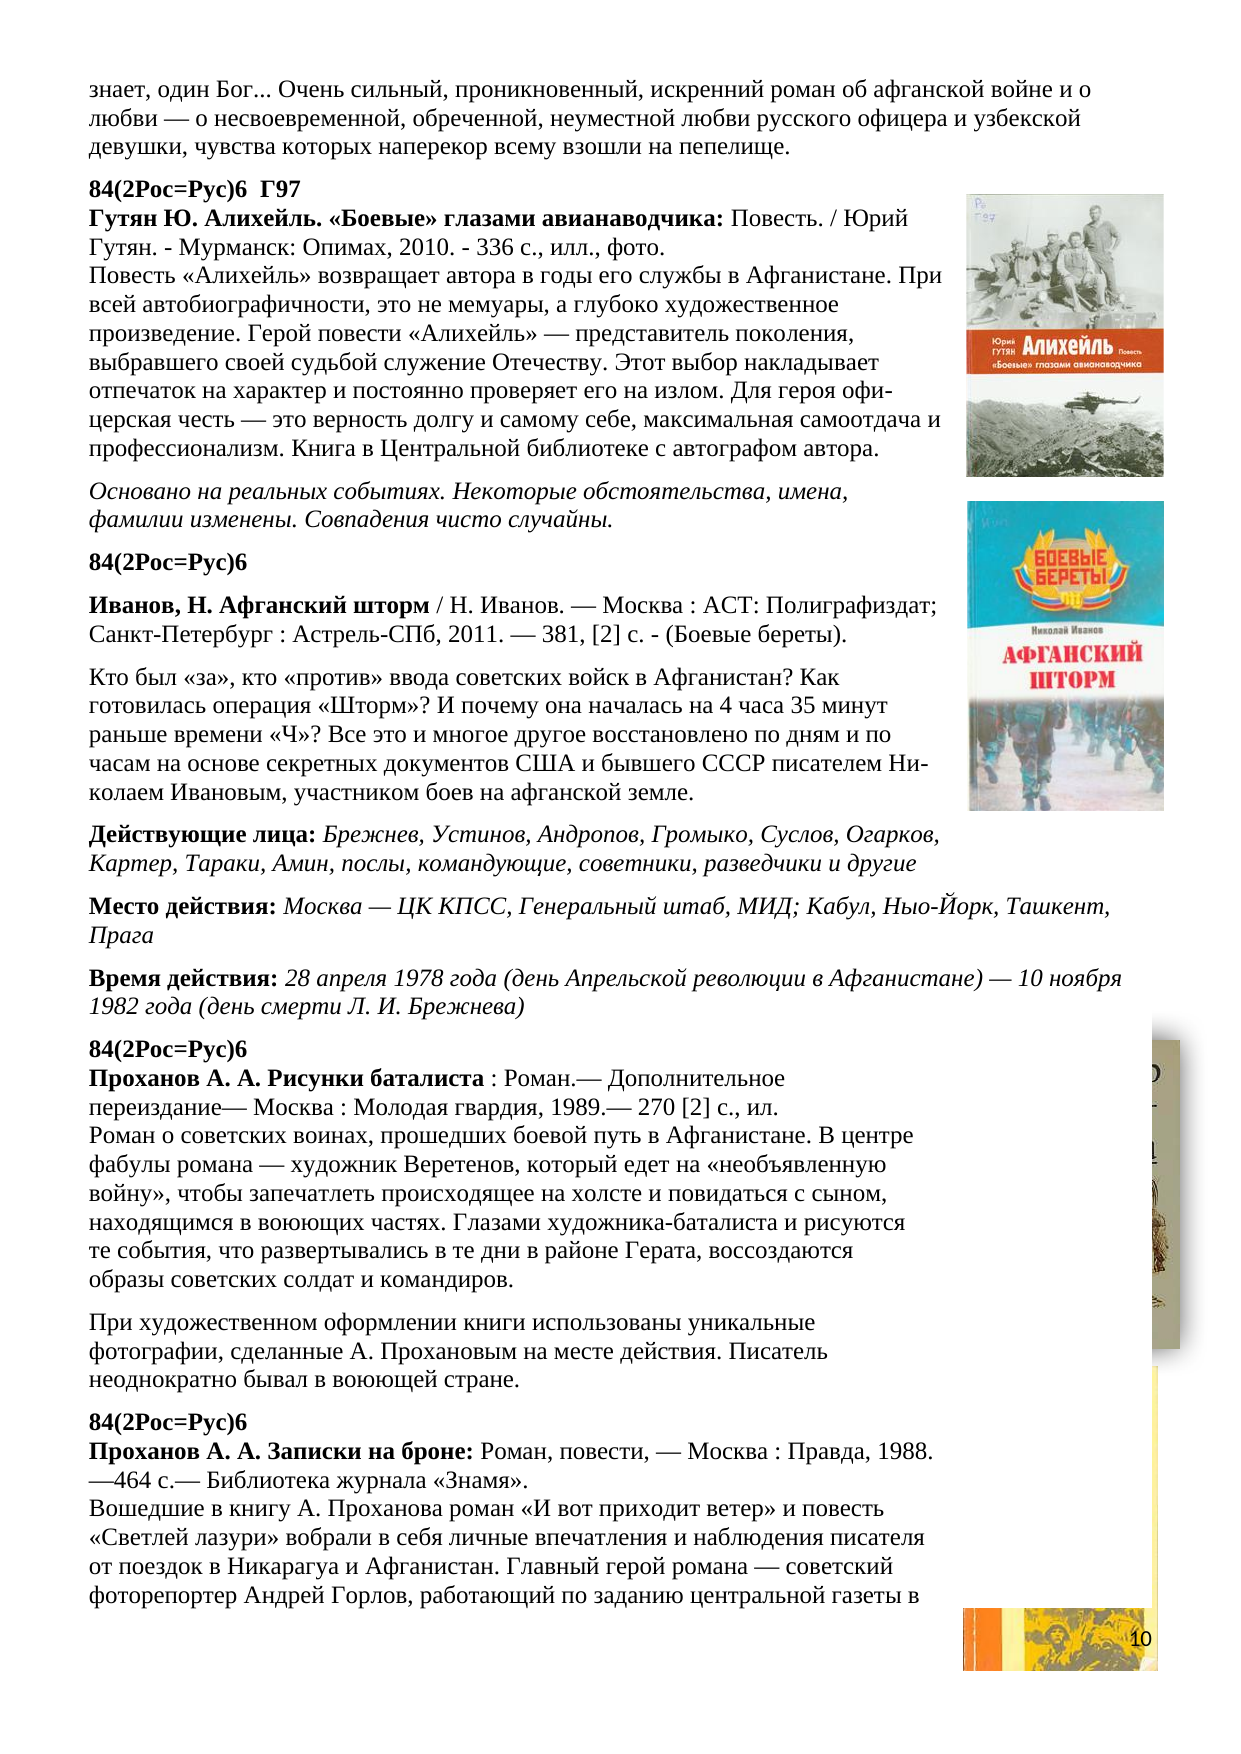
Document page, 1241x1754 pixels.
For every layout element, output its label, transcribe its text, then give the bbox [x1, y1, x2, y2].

text 84(2Рос=Рус)6 [89, 1407, 1152, 1436]
text Основано на реальных событиях. Некоторые обстоятельства, имена, фамилии изменены. Совпадения чисто случайны. [89, 476, 1152, 533]
text Действующие лица: Брежнев, Устинов, Андропов, Громыко, Суслов, Огарков, Картер, Тараки, Амин, послы, командующие, советники, разведчики и другие [89, 819, 1152, 877]
text Место действия: Москва — ЦК КПСС, Генеральный штаб, МИД; Кабул, Ныо-Йорк, Ташкент, Прага [89, 891, 1152, 948]
text Время действия: 28 апреля 1978 года (день Апрельской революции в Афганистане) — 10 ноября 1982 года (день смерти Л. И. Брежнева) [89, 963, 1152, 1020]
picture [963, 1366, 1158, 1671]
text При художественном оформлении книги использованы уникальные фотографии, сделанные А. Прохановым на месте действия. Писатель неоднократно бывал в воюющей стране. [89, 1307, 1152, 1393]
text Кто был «за», кто «против» ввода советских войск в Афганистан? Как готовилась операция «Шторм»? И почему она началась на 4 часа 35 минут раньше времени «Ч»? Все это и многое другое восстановлено по дням и по часам на основе секретных документов США и бывшего СССР писателем Николаем Ивановым, участником боев на афганской земле. [89, 662, 964, 805]
picture [964, 501, 1164, 808]
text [89, 1493, 1152, 1608]
picture [963, 1040, 1180, 1349]
picture [963, 194, 1164, 476]
text Роман о советских воинах, прошедших боевой путь в Афганистане. В центре фабулы романа — художник Веретенов, который едет на «необъявленную войну», чтобы запечатлеть происходящее на холсте и повидаться с сыном, находящимся в воюющих частях. Глазами художника-баталиста и рисуются те события, что развертывались в те дни в районе Герата, воссоздаются образы советских солдат и командиров. [89, 1120, 1152, 1293]
text Проханов А. А. Рисунки баталиста : Роман.— Дополнительное переиздание— Москва : Молодая гвардия, 1989.— 270 [2] с., ил. [89, 1063, 1152, 1120]
text Иванов, Н. Афганский шторм / Н. Иванов. — Москва : ACT: Полиграфиздат; Санкт-Петербург : Астрель-СПб, 2011. — 381, [2] с. - (Боевые береты). [89, 590, 964, 648]
text Гутян Ю. Алихейль. «Боевые» глазами авианаводчика: Повесть. / Юрий Гутян. - Мурманск: Опимах, 2010. - 336 с., илл., фото. [89, 203, 963, 260]
text 84(2Рос=Рус)6 [89, 547, 964, 576]
text Проханов А. А. Записки на броне: Роман, повести, — Москва : Правда, 1988.—464 с.— Библиотека журнала «Знамя». [89, 1436, 1152, 1493]
text 84(2Рос=Рус)6 Г97 [89, 174, 1152, 203]
text 84(2Рос=Рус)6 [89, 1034, 1152, 1063]
text Повесть «Алихейль» возвращает автора в годы его службы в Афганистане. При всей автобиографичности, это не мемуары, а глубоко художественное произведение. Герой повести «Алихейль» — представитель поколения, выбравшего своей судьбой служение Отечеству. Этот выбор накладывает отпечаток на характер и постоянно проверяет его на излом. Для героя офицерская честь — это верность долгу и самому себе, максимальная самоотдача и профессионализм. Книга в Центральной библиотеке с автографом автора. [89, 260, 963, 462]
